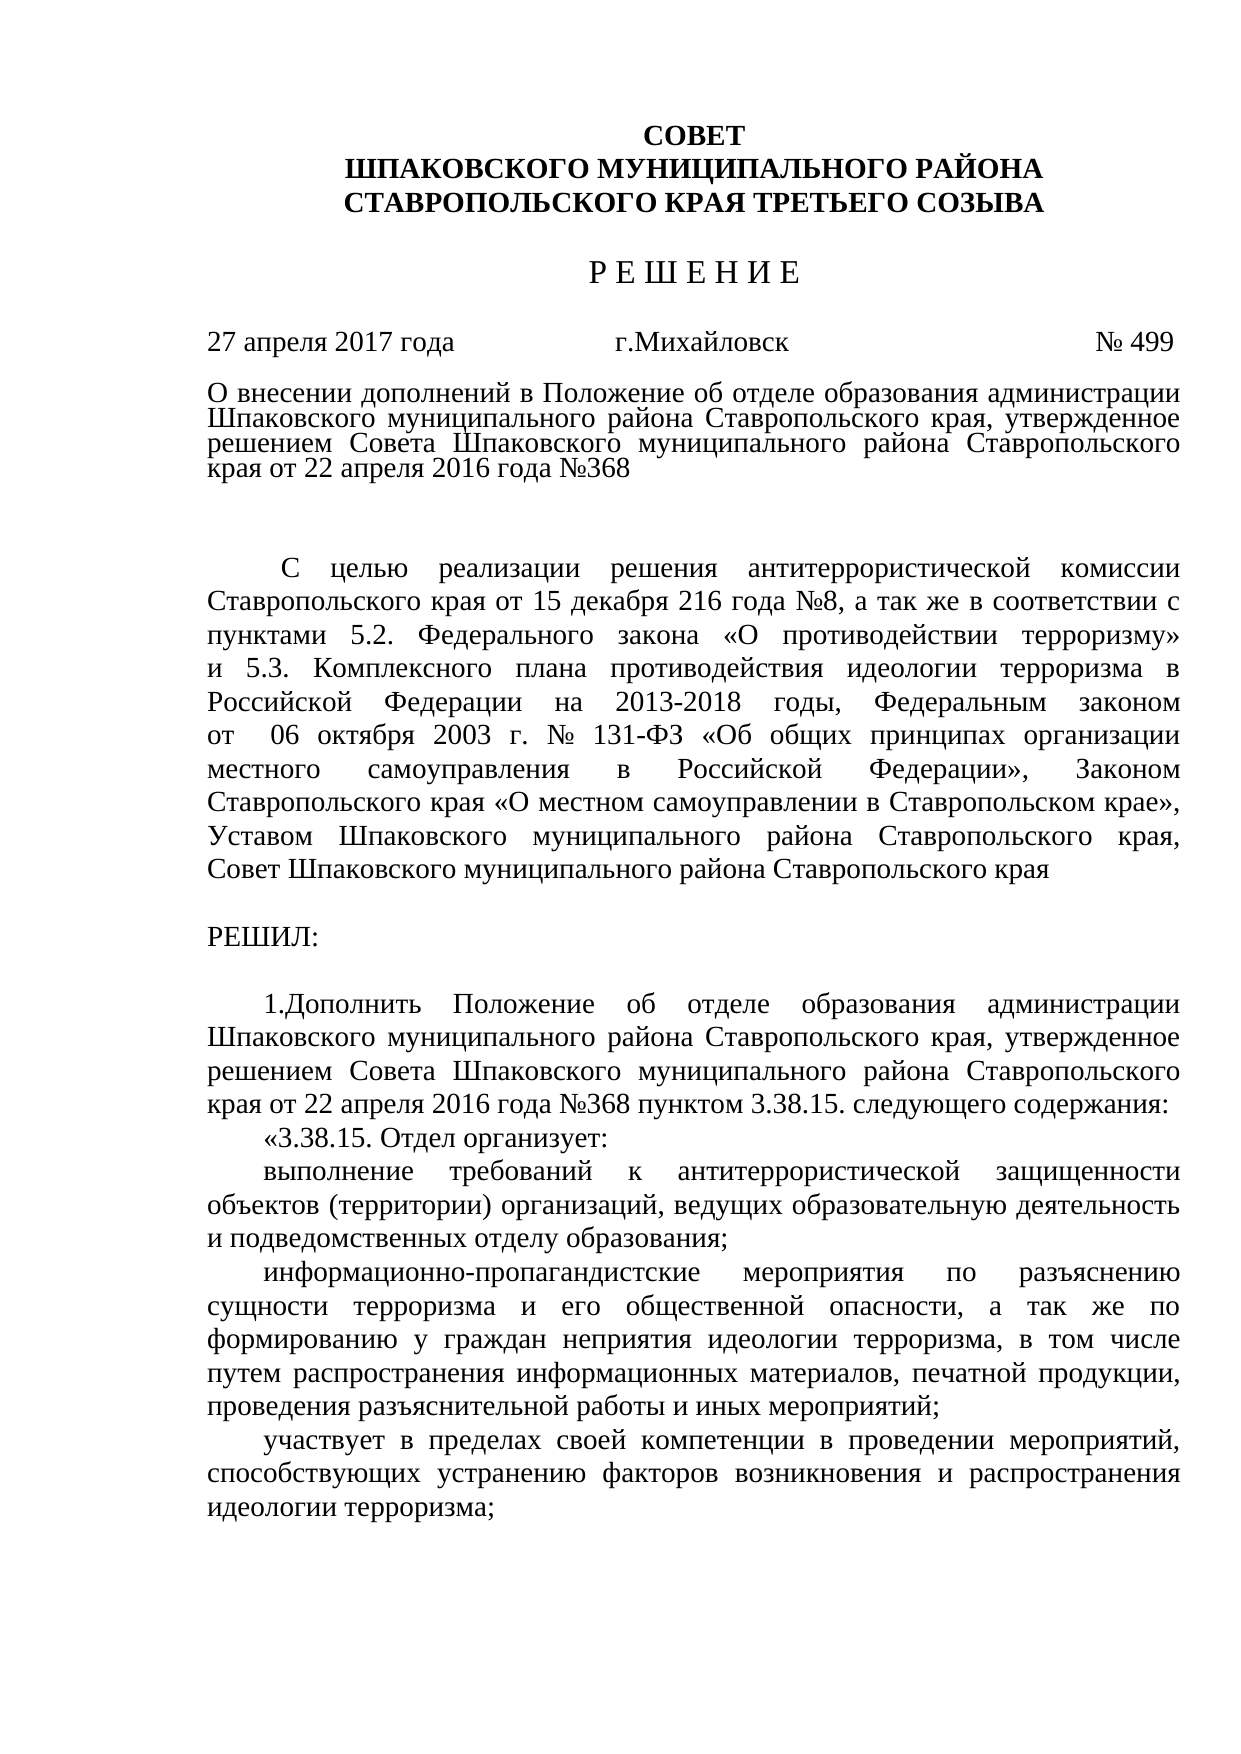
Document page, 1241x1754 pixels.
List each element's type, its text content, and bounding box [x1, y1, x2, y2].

text С целью реализации решения антитеррористической комиссии Ставропольского края от 15 декабря 216 года №8, а так же в соответствии с пунктами 5.2. Федерального закона «О противодействии терроризму» и 5.3. Комплексного плана противодействия идеологии терроризма в Российской Федерации на 2013-2018 годы, Федеральным законом от 06 октября 2003 г. № 131-ФЗ «Об общих принципах организации местного самоуправления в Российской Федерации», Законом Ставропольского края «О местном самоуправлении в Ставропольском крае», Уставом Шпаковского муниципального района Ставропольского края, Совет Шпаковского муниципального района Ставропольского края [207, 550, 1181, 885]
text участвует в пределах своей компетенции в проведении мероприятий, способствующих устранению факторов возникновения и распространения идеологии терроризма; [207, 1422, 1181, 1522]
text РЕШИЛ: [207, 919, 1181, 952]
title СОВЕТ [207, 118, 1181, 152]
subtitle Р Е Ш Е Н И Е [207, 252, 1181, 291]
text 27 апреля 2017 года г.Михайловск № 499 [207, 324, 1181, 358]
text «3.38.15. Отдел организует: [207, 1120, 1181, 1153]
text 1.Дополнить Положение об отделе образования администрации Шпаковского муниципального района Ставропольского края, утвержденное решением Совета Шпаковского муниципального района Ставропольского края от 22 апреля 2016 года №368 пунктом 3.38.15. следующего содержания: [207, 986, 1181, 1120]
text ШПАКОВСКОГО МУНИЦИПАЛЬНОГО РАЙОНА [207, 152, 1181, 185]
text О внесении дополнений в Положение об отделе образования администрации Шпаковского муниципального района Ставропольского края, утвержденное решением Совета Шпаковского муниципального района Ставропольского края от 22 апреля 2016 года №368 [207, 383, 1181, 483]
text информационно-пропагандистские мероприятия по разъяснению сущности терроризма и его общественной опасности, а так же по формированию у граждан неприятия идеологии терроризма, в том числе путем распространения информационных материалов, печатной продукции, проведения разъяснительной работы и иных мероприятий; [207, 1254, 1181, 1422]
text СТАВРОПОЛЬСКОГО КРАЯ ТРЕТЬЕГО СОЗЫВА [207, 185, 1181, 219]
text выполнение требований к антитеррористической защищенности объектов (территории) организаций, ведущих образовательную деятельность и подведомственных отделу образования; [207, 1153, 1181, 1254]
